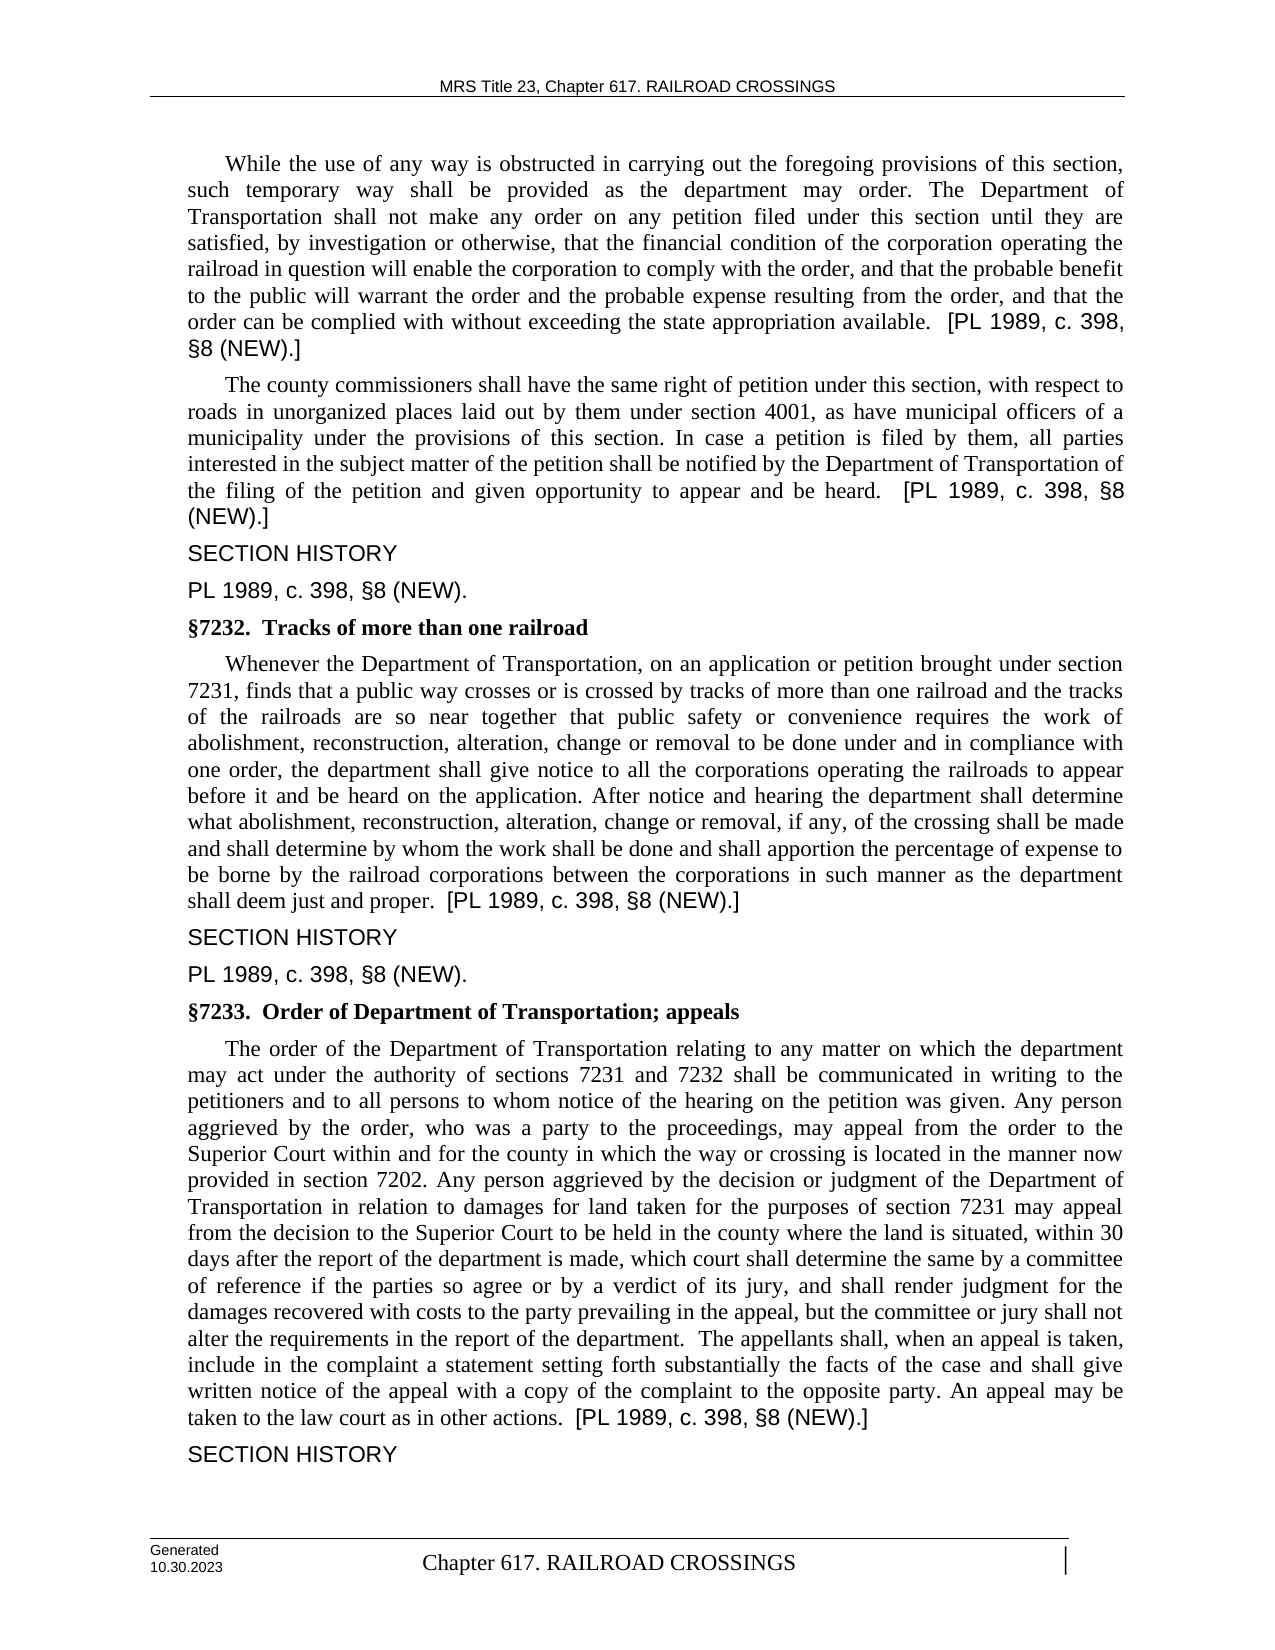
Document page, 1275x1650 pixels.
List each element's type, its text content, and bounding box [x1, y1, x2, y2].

text PL 1989, c. 398, §8 (NEW). [187, 961, 1125, 987]
text SECTION HISTORY [187, 1441, 1125, 1467]
text The county commissioners shall have the same right of petition under this section, with respect to roads in unorganized places laid out by them under section 4001, as have municipal officers of a municipality under the provisions of this section. In case a petition is filed by them, all parties interested in the subject matter of the petition shall be notified by the Department of Transportation of the filing of the petition and given opportunity to appear and be heard. [PL 1989, c. 398, §8 (NEW).] [187, 371, 1125, 529]
text Whenever the Department of Transportation, on an application or petition brought under section 7231, finds that a public way crosses or is crossed by tracks of more than one railroad and the tracks of the railroads are so near together that public safety or convenience requires the work of abolishment, reconstruction, alteration, change or removal to be done under and in compliance with one order, the department shall give notice to all the corporations operating the railroads to appear before it and be heard on the application. After notice and hearing the department shall determine what abolishment, reconstruction, alteration, change or removal, if any, of the crossing shall be made and shall determine by whom the work shall be done and shall apportion the percentage of expense to be borne by the railroad corporations between the corporations in such manner as the department shall deem just and proper. [PL 1989, c. 398, §8 (NEW).] [187, 650, 1125, 914]
text The order of the Department of Transportation relating to any matter on which the department may act under the authority of sections 7231 and 7232 shall be communicated in writing to the petitioners and to all persons to whom notice of the hearing on the petition was given. Any person aggrieved by the order, who was a party to the proceedings, may appeal from the order to the Superior Court within and for the county in which the way or crossing is located in the manner now provided in section 7202. Any person aggrieved by the decision or judgment of the Department of Transportation in relation to damages for land taken for the purposes of section 7231 may appeal from the decision to the Superior Court to be held in the county where the land is situated, within 30 days after the report of the department is made, which court shall determine the same by a committee of reference if the parties so agree or by a verdict of its jury, and shall render judgment for the damages recovered with costs to the party prevailing in the appeal, but the committee or jury shall not alter the requirements in the report of the department. The appellants shall, when an appeal is taken, include in the complaint a statement setting forth substantially the facts of the case and shall give written notice of the appeal with a copy of the complaint to the opposite party. An appeal may be taken to the law court as in other actions. [PL 1989, c. 398, §8 (NEW).] [187, 1035, 1125, 1430]
text PL 1989, c. 398, §8 (NEW). [187, 577, 1125, 603]
text While the use of any way is obstructed in carrying out the foregoing provisions of this section, such temporary way shall be provided as the department may order. The Department of Transportation shall not make any order on any petition filed under this section until they are satisfied, by investigation or otherwise, that the financial condition of the corporation operating the railroad in question will enable the corporation to comply with the order, and that the probable benefit to the public will warrant the order and the probable expense resulting from the order, and that the order can be complied with without exceeding the state appropriation available. [PL 1989, c. 398, §8 (NEW).] [187, 150, 1125, 361]
text §7233. Order of Department of Transportation; appeals [187, 998, 1125, 1024]
text §7232. Tracks of more than one railroad [187, 613, 1125, 640]
text SECTION HISTORY [187, 540, 1125, 566]
text SECTION HISTORY [187, 924, 1125, 951]
